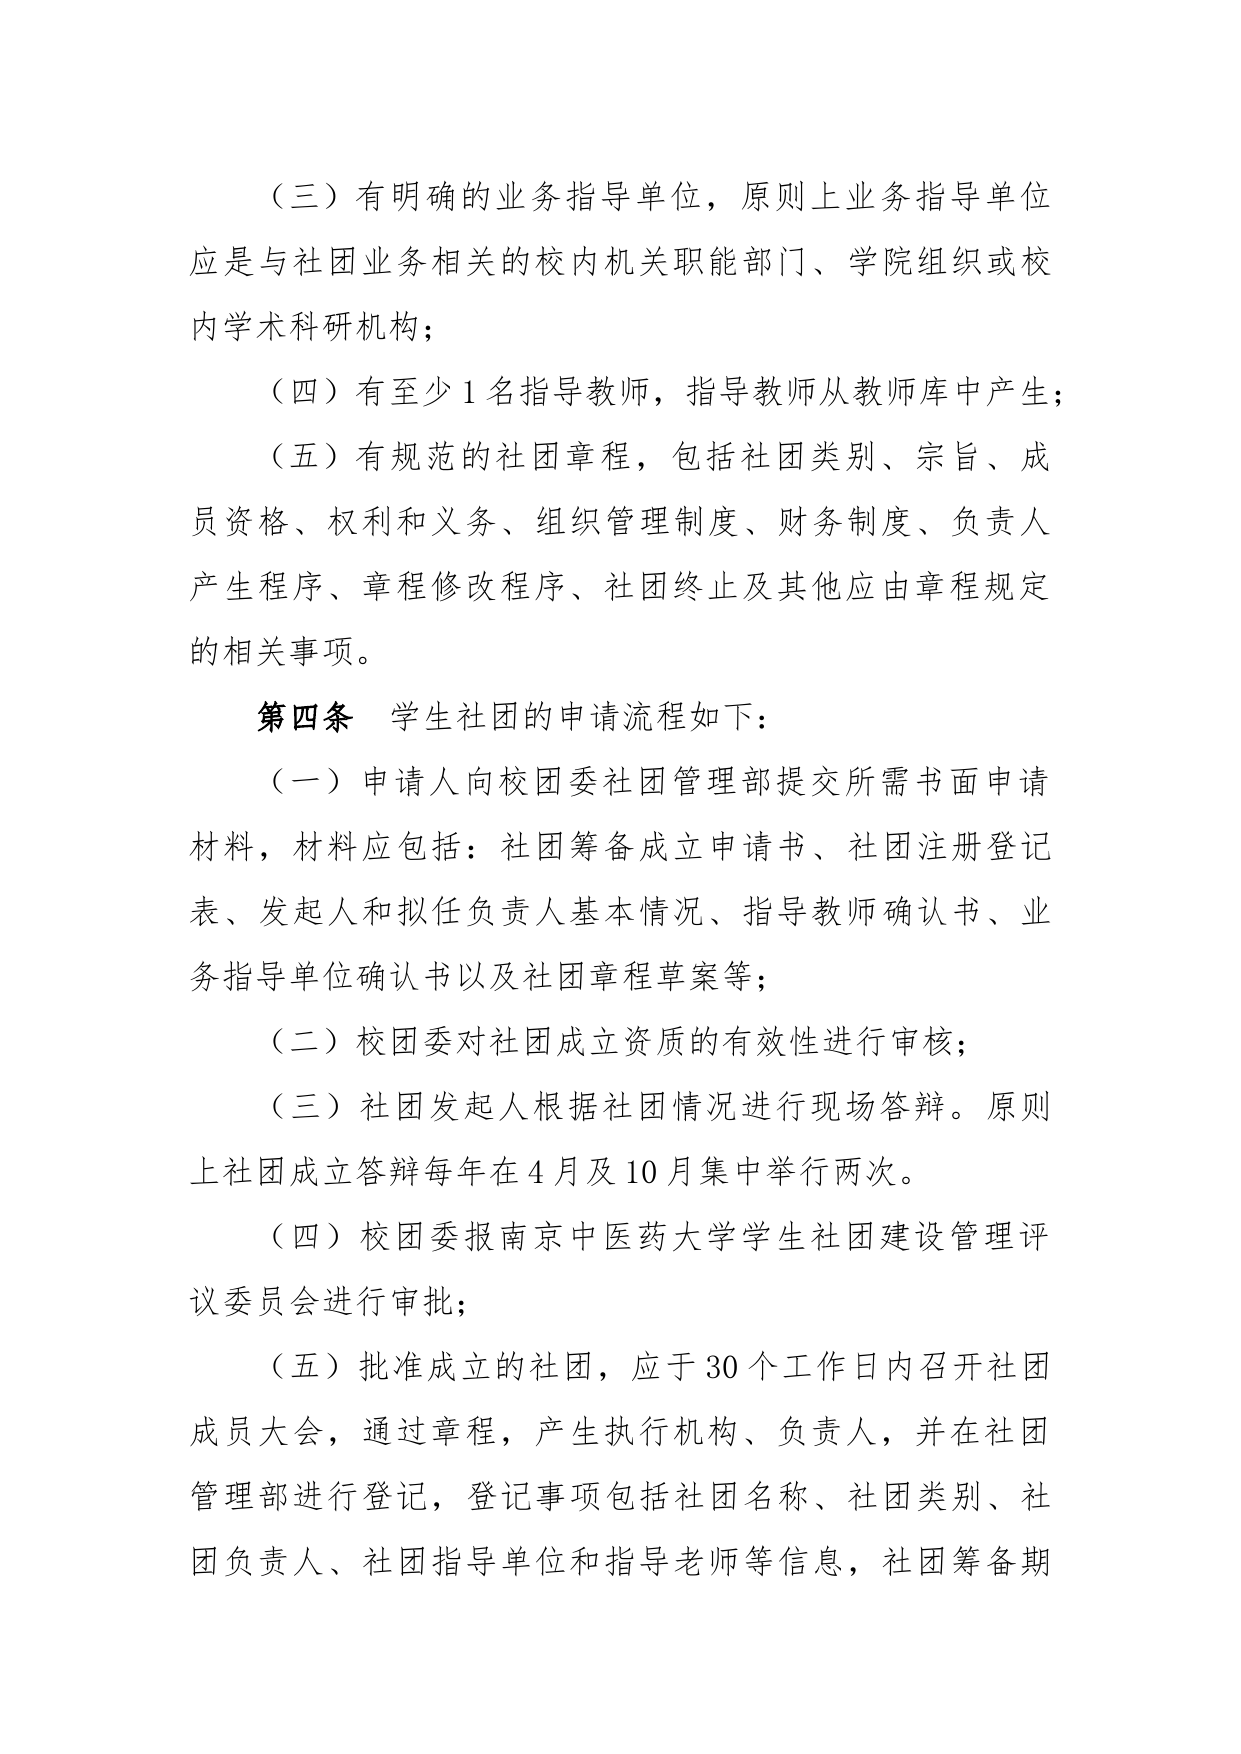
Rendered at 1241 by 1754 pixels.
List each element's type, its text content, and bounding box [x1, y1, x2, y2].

list 有规范的社团章程，包括社团类别、宗旨、成员资格、权利和义务、组织管理制度、财务制度、负责人产生程序、章程修改程序、社团终止及其他应由章程规定的相关事项。 [187, 422, 1053, 682]
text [187, 1332, 1053, 1592]
text （三）社团发起人根据社团情况进行现场答辩。原则上社团成立答辩每年在4月及10月集中举行两次。 [187, 1072, 1053, 1202]
text （一）申请人向校团委社团管理部提交所需书面申请材料，材料应包括：社团筹备成立申请书、社团注册登记表、发起人和拟任负责人基本情况、指导教师确认书、业务指导单位确认书以及社团章程草案等； [187, 747, 1053, 1007]
text 第四条 学生社团的申请流程如下： [187, 682, 1053, 747]
list 有至少1名指导教师，指导教师从教师库中产生； [187, 357, 1053, 422]
text （四）校团委报南京中医药大学学生社团建设管理评议委员会进行审批； [187, 1202, 1053, 1332]
list 有明确的业务指导单位，原则上业务指导单位应是与社团业务相关的校内机关职能部门、学院组织或校内学术科研机构； [187, 162, 1053, 357]
text （二）校团委对社团成立资质的有效性进行审核； [187, 1007, 1053, 1072]
